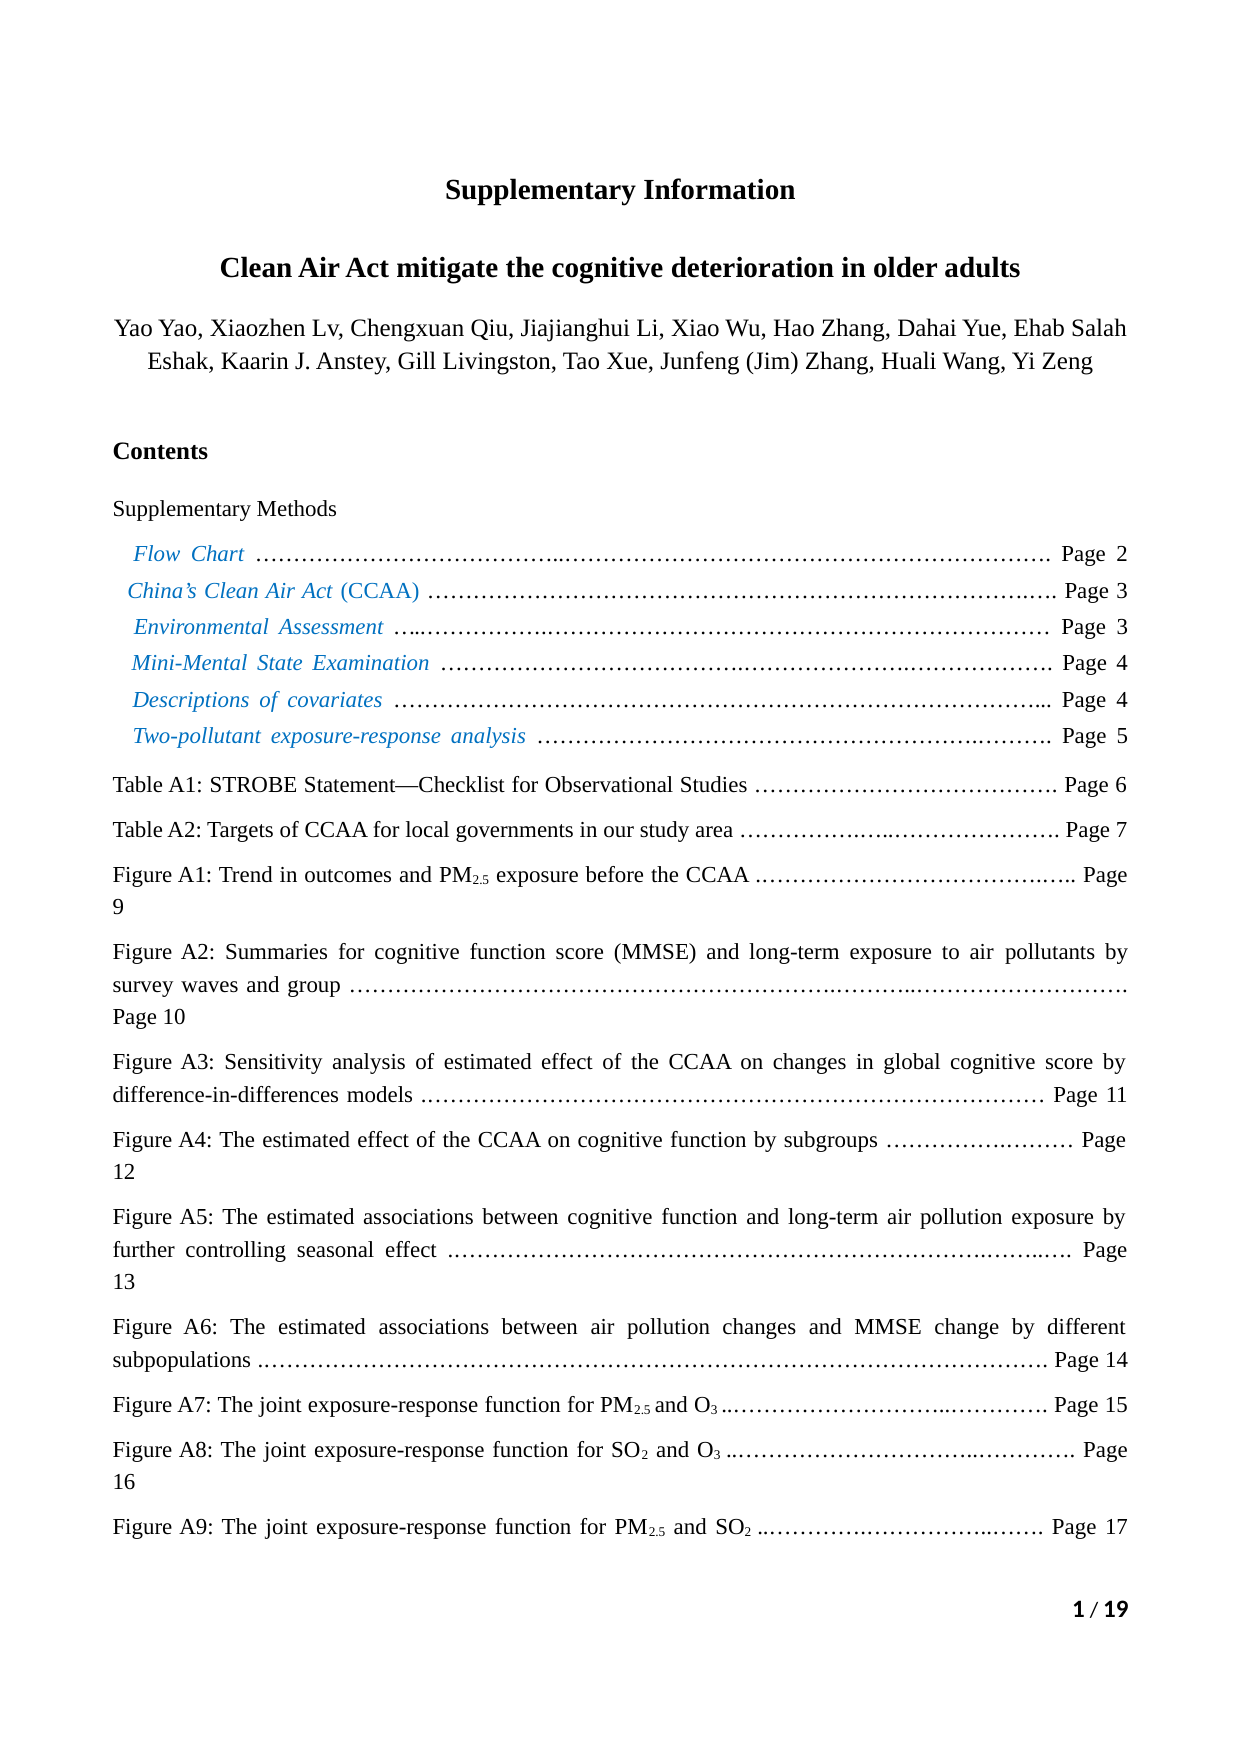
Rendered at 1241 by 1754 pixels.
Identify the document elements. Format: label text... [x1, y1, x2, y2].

text Flow Chart …………………………………..………………………………………………………. Page 2 [112, 537, 1128, 570]
text Figure A3: Sensitivity analysis of estimated effect of the CCAA on changes in global cognitive score by difference-in-differences models .……………………………………………………………………… Page 11 [112, 1045, 1128, 1110]
text Table A2: Targets of CCAA for local governments in our study area …………….…..…………………. Page 7 [112, 813, 1128, 845]
text Contents [112, 434, 1128, 467]
text Figure A1: Trend in outcomes and PM2.5 exposure before the CCAA .……………………………….….. Page 9 [112, 858, 1128, 923]
text Environmental Assessment …..…………….………………………………………………………… Page 3 [112, 610, 1128, 642]
text Figure A6: The estimated associations between air pollution changes and MMSE change by different subpopulations .…………………………………………………………………………………………. Page 14 [112, 1310, 1128, 1375]
text Two-pollutant exposure-response analysis ………………………………………………….………. Page 5 [112, 719, 1128, 752]
text Supplementary Information [112, 157, 1128, 222]
text Clean Air Act mitigate the cognitive deterioration in older adults [112, 234, 1128, 299]
text Figure A8: The joint exposure-response function for SO2 and O3 ..…………………………..…………. Page 16 [112, 1433, 1128, 1498]
text Table A1: STROBE Statement—Checklist for Observational Studies …………………………………. Page 6 [112, 768, 1128, 800]
text China’s Clean Air Act (CCAA) …………………………………………………………………….…. Page 3 [112, 574, 1128, 606]
text Figure A9: The joint exposure-response function for PM2.5 and SO2 ..………….……………..……. Page 17 [112, 1510, 1128, 1543]
text Mini-Mental State Examination ………………………………….………………….………………. Page 4 [112, 646, 1128, 679]
text Figure A5: The estimated associations between cognitive function and long-term air pollution exposure by further controlling seasonal effect .…………………………………………………………….……..…. Page 13 [112, 1200, 1128, 1298]
text Figure A2: Summaries for cognitive function score (MMSE) and long-term exposure to air pollutants by survey waves and group ……………………………………………………….………..………………………. Page 10 [112, 935, 1128, 1033]
text Descriptions of covariates …………………………………………………………………………... Page 4 [112, 683, 1128, 715]
text Figure A7: The joint exposure-response function for PM2.5 and O3 ..………………………..…………. Page 15 [112, 1388, 1128, 1420]
text Figure A4: The estimated effect of the CCAA on cognitive function by subgroups …………….……… Page 12 [112, 1123, 1128, 1188]
text Yao Yao, Xiaozhen Lv, Chengxuan Qiu, Jiajianghui Li, Xiao Wu, Hao Zhang, Dahai Yue, Ehab Salah Eshak, Kaarin J. Anstey, Gill Livingston, Tao Xue, Junfeng (Jim) Zhang, Huali Wang, Yi Zeng [112, 312, 1128, 377]
text Supplementary Methods [112, 492, 1128, 524]
